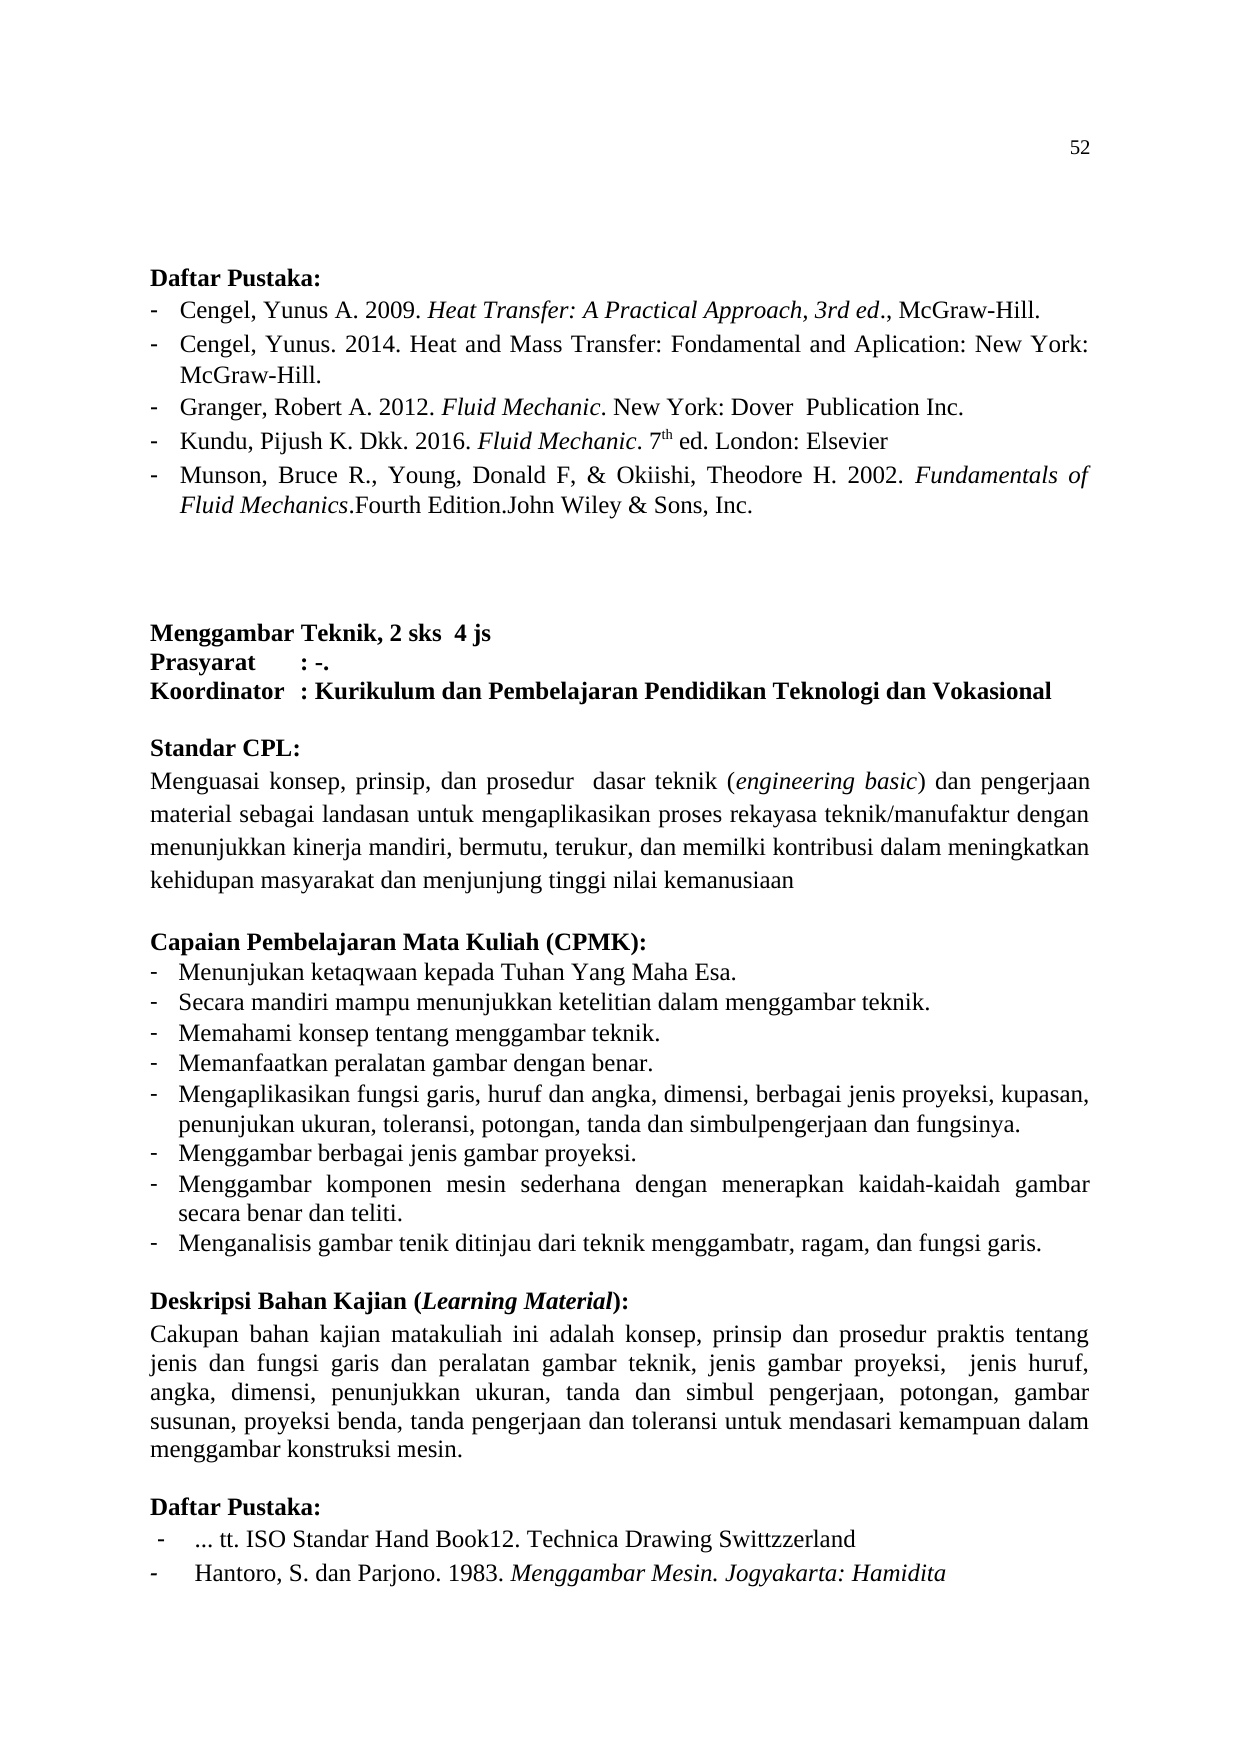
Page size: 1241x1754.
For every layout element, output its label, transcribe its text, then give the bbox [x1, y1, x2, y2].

list Memahami konsep tentang menggambar teknik. [150, 1017, 1090, 1048]
list Hantoro, S. dan Parjono. 1983. Menggambar Mesin. Jogyakarta: Hamidita [150, 1555, 1090, 1589]
text Menguasai konsep, prinsip, dan prosedur dasar teknik (engineering basic) dan pengerjaan material sebagai landasan untuk mengaplikasikan proses rekayasa teknik/manufaktur dengan menunjukkan kinerja mandiri, bermutu, terukur, dan memilki kontribusi dalam meningkatkan kehidupan masyarakat dan menjunjung tinggi nilai kemanusiaan [150, 766, 1090, 894]
text Deskripsi Bahan Kajian (Learning Material): [150, 1286, 1090, 1315]
list Menganalisis gambar tenik ditinjau dari teknik menggambatr, ragam, dan fungsi garis. [150, 1227, 1090, 1258]
list Secara mandiri mampu menunjukkan ketelitian dalam menggambar teknik. [150, 987, 1090, 1017]
list Cengel, Yunus. 2014. Heat and Mass Transfer: Fondamental and Aplication: New York: McGraw-Hill. [150, 326, 1090, 388]
list Mengaplikasikan fungsi garis, huruf dan angka, dimensi, berbagai jenis proyeksi, kupasan, penunjukan ukuran, toleransi, potongan, tanda dan simbulpengerjaan dan fungsinya. [150, 1078, 1090, 1137]
text Cakupan bahan kajian matakuliah ini adalah konsep, prinsip dan prosedur praktis tentang jenis dan fungsi garis dan peralatan gambar teknik, jenis gambar proyeksi, jenis huruf, angka, dimensi, penunjukkan ukuran, tanda dan simbul pengerjaan, potongan, gambar susunan, proyeksi benda, tanda pengerjaan dan toleransi untuk mendasari kemampuan dalam menggambar konstruksi mesin. [150, 1319, 1090, 1463]
list Menggambar berbagai jenis gambar proyeksi. [150, 1137, 1090, 1168]
list Munson, Bruce R., Young, Donald F, & Okiishi, Theodore H. 2002. Fundamentals of Fluid Mechanics.Fourth Edition.John Wiley & Sons, Inc. [150, 457, 1090, 519]
text Prasyarat : -. [150, 647, 1090, 676]
list ... tt. ISO Standar Hand Book12. Technica Drawing Swittzzerland [157, 1521, 1090, 1555]
list Menunjukan ketaqwaan kepada Tuhan Yang Maha Esa. [150, 956, 1090, 987]
list Menggambar komponen mesin sederhana dengan menerapkan kaidah-kaidah gambar secara benar dan teliti. [150, 1168, 1090, 1227]
text Menggambar Teknik, 2 sks 4 js [150, 618, 1090, 647]
list Kundu, Pijush K. Dkk. 2016. Fluid Mechanic. 7th ed. London: Elsevier [150, 422, 1090, 457]
list Cengel, Yunus A. 2009. Heat Transfer: A Practical Approach, 3rd ed., McGraw-Hill. [150, 292, 1090, 326]
text Daftar Pustaka: [150, 263, 1090, 292]
text Standar CPL: [150, 733, 1090, 762]
text Daftar Pustaka: [150, 1492, 1090, 1521]
text Capaian Pembelajaran Mata Kuliah (CPMK): [150, 927, 1090, 956]
text Koordinator : Kurikulum dan Pembelajaran Pendidikan Teknologi dan Vokasional [150, 676, 1090, 705]
list Memanfaatkan peralatan gambar dengan benar. [150, 1048, 1090, 1078]
list Granger, Robert A. 2012. Fluid Mechanic. New York: Dover Publication Inc. [150, 388, 1090, 422]
